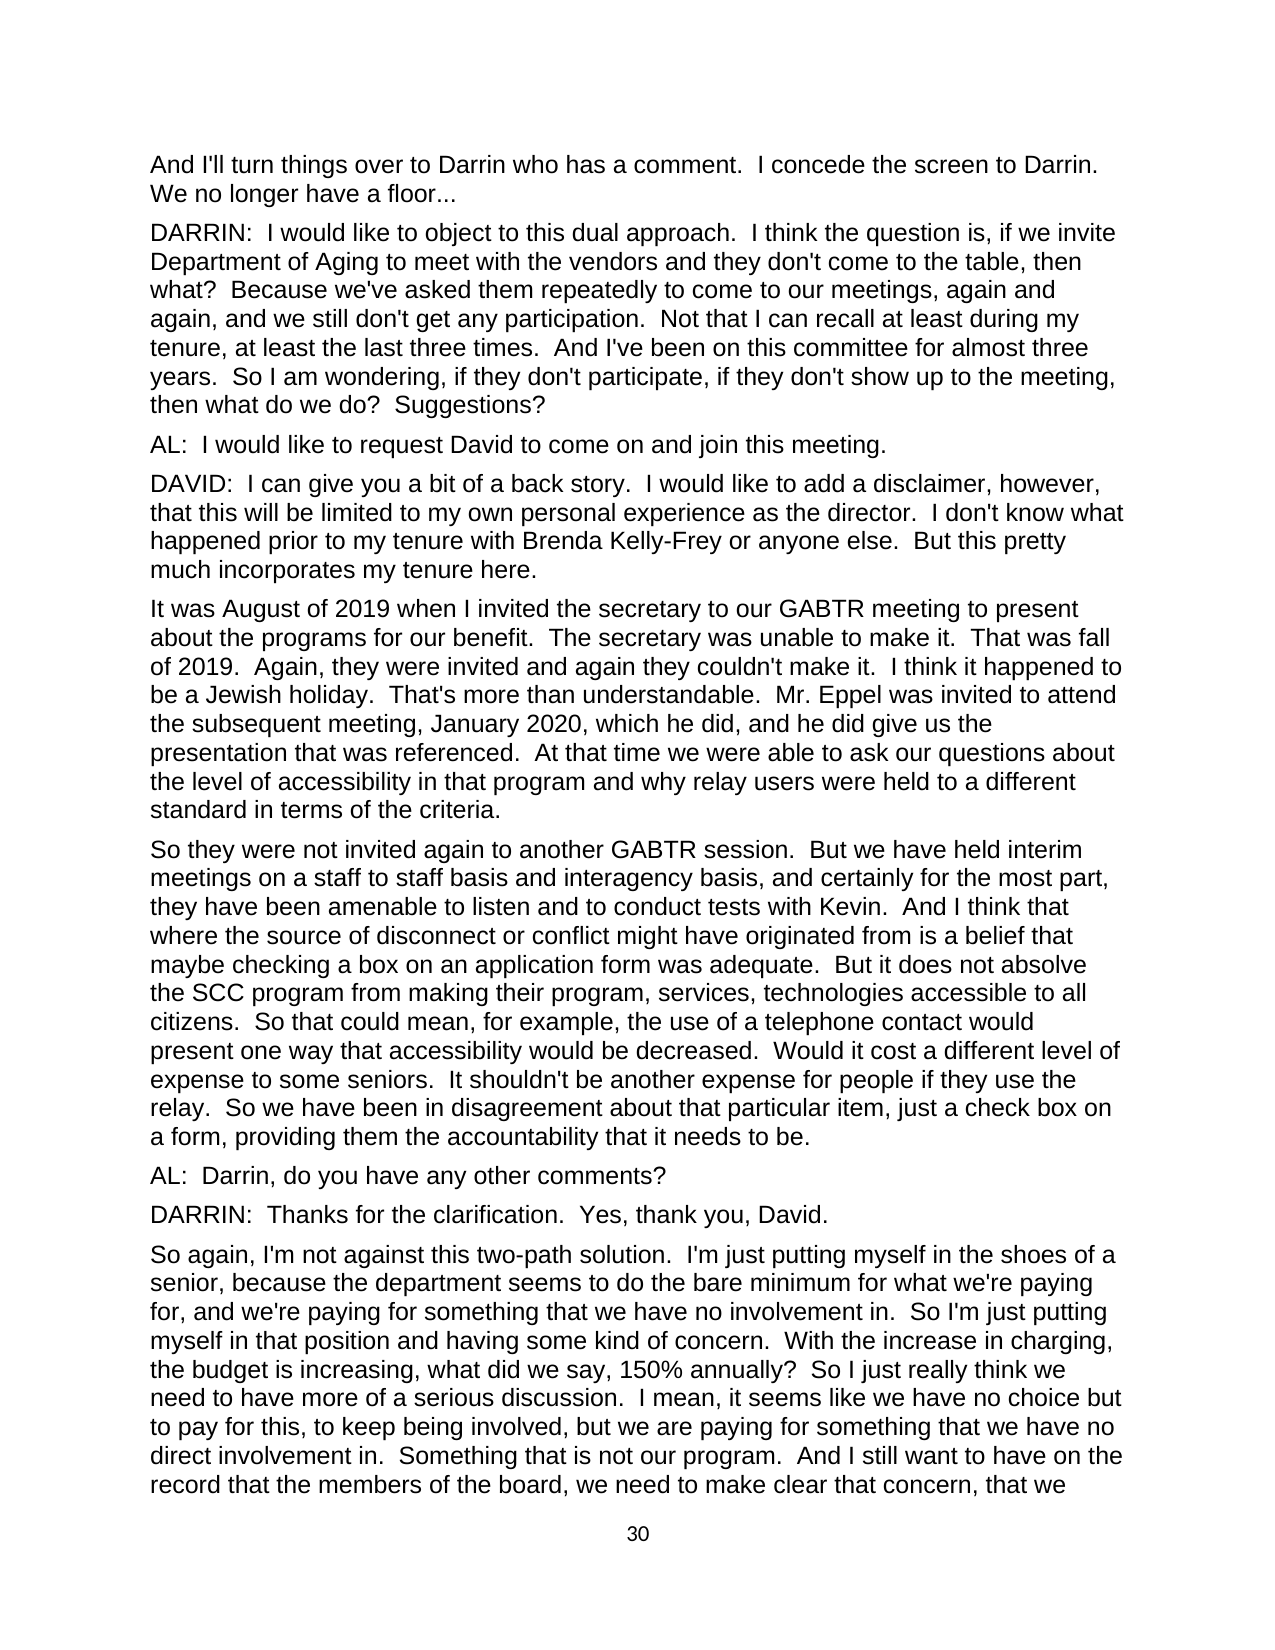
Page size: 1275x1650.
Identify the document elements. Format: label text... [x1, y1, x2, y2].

text And I'll turn things over to Darrin who has a comment. I concede the screen to Darrin. We no longer have a floor... [150, 150, 1125, 207]
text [150, 1239, 1125, 1498]
text DARRIN: I would like to object to this dual approach. I think the question is, if we invite Department of Aging to meet with the vendors and they don't come to the table, then what? Because we've asked them repeatedly to come to our meetings, again and again, and we still don't get any participation. Not that I can recall at least during my tenure, at least the last three times. And I've been on this committee for almost three years. So I am wondering, if they don't participate, if they don't show up to the meeting, then what do we do? Suggestions? [150, 218, 1125, 419]
text So they were not invited again to another GABTR session. But we have held interim meetings on a staff to staff basis and interagency basis, and certainly for the most part, they have been amenable to listen and to conduct tests with Kevin. And I think that where the source of disconnect or conflict might have originated from is a belief that maybe checking a box on an application form was adequate. But it does not absolve the SCC program from making their program, services, technologies accessible to all citizens. So that could mean, for example, the use of a telephone contact would present one way that accessibility would be decreased. Would it cost a different level of expense to some seniors. It shouldn't be another expense for people if they use the relay. So we have been in disagreement about that particular item, just a check box on a form, providing them the accountability that it needs to be. [150, 834, 1125, 1151]
text DARRIN: Thanks for the clarification. Yes, thank you, David. [150, 1200, 1125, 1229]
text AL: Darrin, do you have any other comments? [150, 1161, 1125, 1190]
text It was August of 2019 when I invited the secretary to our GABTR meeting to present about the programs for our benefit. The secretary was unable to make it. That was fall of 2019. Again, they were invited and again they couldn't make it. I think it happened to be a Jewish holiday. That's more than understandable. Mr. Eppel was invited to attend the subsequent meeting, January 2020, which he did, and he did give us the presentation that was referenced. At that time we were able to ask our questions about the level of accessibility in that program and why relay users were held to a different standard in terms of the criteria. [150, 594, 1125, 824]
text DAVID: I can give you a bit of a back story. I would like to add a disclaimer, however, that this will be limited to my own personal experience as the director. I don't know what happened prior to my tenure with Brenda Kelly-Frey or anyone else. But this pretty much incorporates my tenure here. [150, 469, 1125, 584]
text AL: I would like to request David to come on and join this meeting. [150, 429, 1125, 458]
